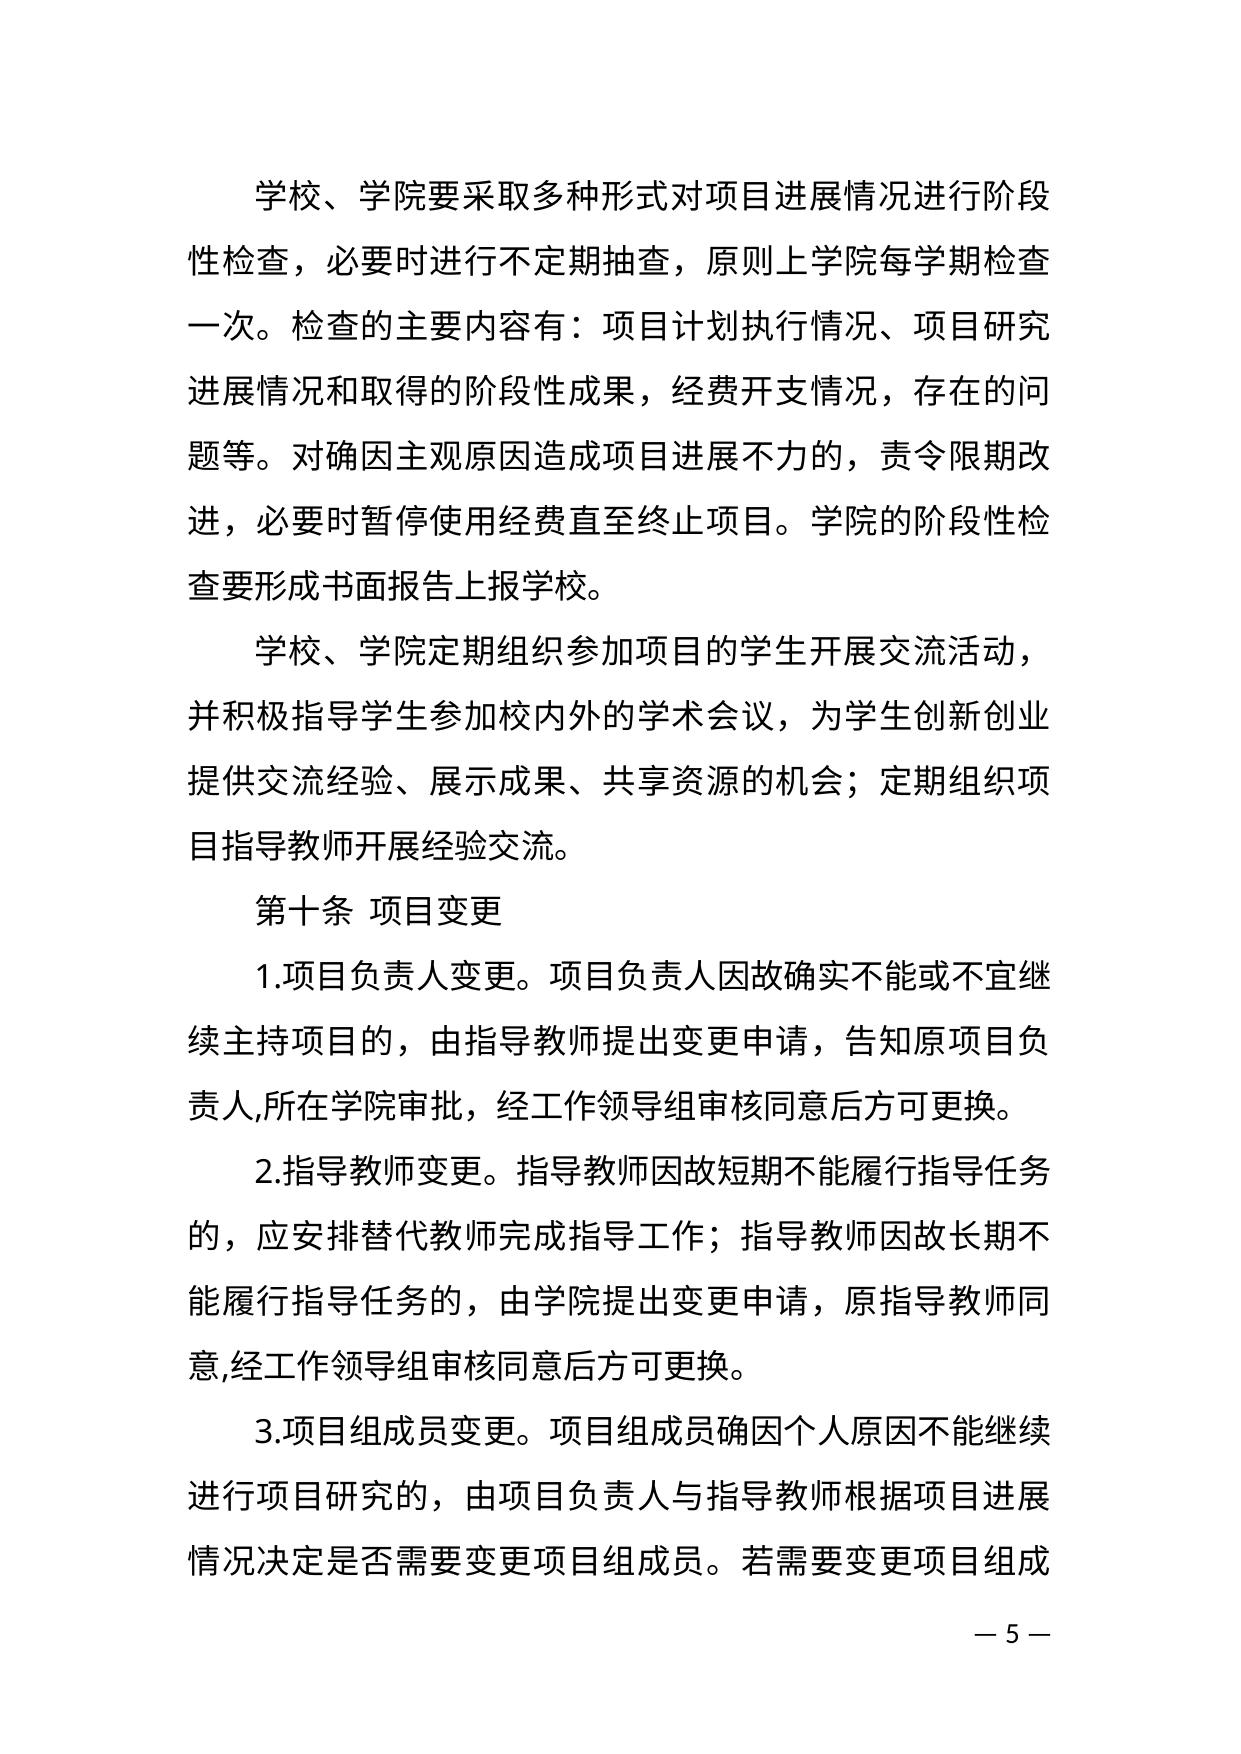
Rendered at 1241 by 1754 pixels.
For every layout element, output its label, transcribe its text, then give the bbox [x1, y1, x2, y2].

text 学校、学院定期组织参加项目的学生开展交流活动，并积极指导学生参加校内外的学术会议，为学生创新创业提供交流经验、展示成果、共享资源的机会；定期组织项目指导教师开展经验交流。 [187, 617, 1053, 877]
text 1.项目负责人变更。项目负责人因故确实不能或不宜继续主持项目的，由指导教师提出变更申请，告知原项目负责人,所在学院审批，经工作领导组审核同意后方可更换。 [187, 942, 1053, 1137]
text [187, 1397, 1053, 1592]
text 2.指导教师变更。指导教师因故短期不能履行指导任务的，应安排替代教师完成指导工作；指导教师因故长期不能履行指导任务的，由学院提出变更申请，原指导教师同意,经工作领导组审核同意后方可更换。 [187, 1137, 1053, 1397]
text 学校、学院要采取多种形式对项目进展情况进行阶段性检查，必要时进行不定期抽查，原则上学院每学期检查一次。检查的主要内容有：项目计划执行情况、项目研究进展情况和取得的阶段性成果，经费开支情况，存在的问题等。对确因主观原因造成项目进展不力的，责令限期改进，必要时暂停使用经费直至终止项目。学院的阶段性检查要形成书面报告上报学校。 [187, 162, 1053, 617]
text 第十条 项目变更 [187, 877, 1053, 942]
